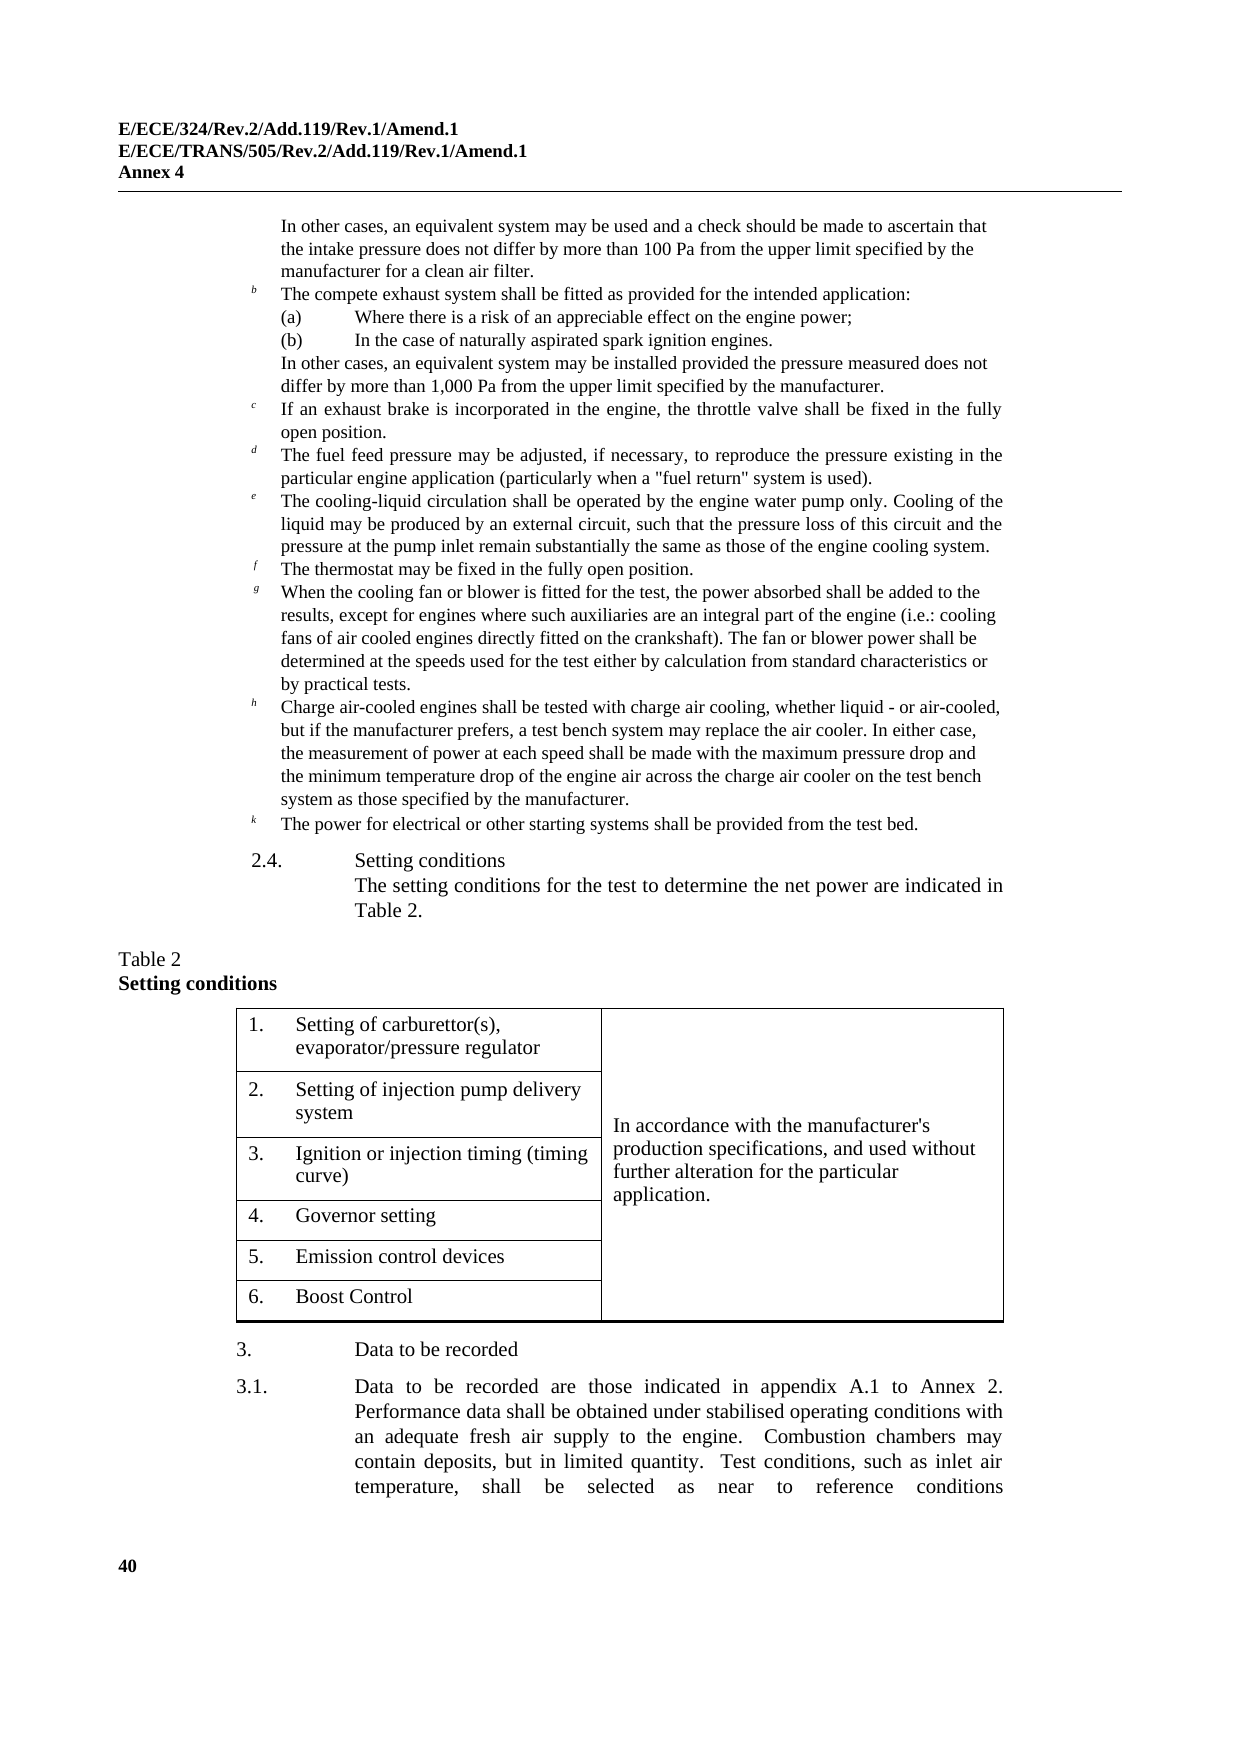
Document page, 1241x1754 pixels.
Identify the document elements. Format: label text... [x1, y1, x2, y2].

text h Charge air-cooled engines shall be tested with charge air cooling, whether liquid - or air-cooled, but if the manufacturer prefers, a test bench system may replace the air cooler. In either case, the measurement of power at each speed shall be made with the maximum pressure drop and the minimum temperature drop of the engine air across the charge air cooler on the test bench system as those specified by the manufacturer. [251, 695, 1004, 809]
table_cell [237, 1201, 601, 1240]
text b The compete exhaust system shall be fitted as provided for the intended application: [251, 282, 1004, 305]
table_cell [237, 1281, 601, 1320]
subtitle Setting conditions [118, 971, 1122, 995]
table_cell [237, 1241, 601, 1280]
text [236, 1373, 1004, 1498]
text e The cooling-liquid circulation shall be operated by the engine water pump only. Cooling of the liquid may be produced by an external circuit, such that the pressure loss of this circuit and the pressure at the pump inlet remain substantially the same as those of the engine cooling system. [251, 489, 1004, 557]
text (a) Where there is a risk of an appreciable effect on the engine power; [251, 305, 1004, 328]
subtitle Table 2 [118, 947, 1122, 971]
text 2.4. Setting conditions [251, 847, 1004, 872]
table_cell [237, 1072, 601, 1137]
text The setting conditions for the test to determine the net power are indicated in Table 2. [354, 872, 1004, 922]
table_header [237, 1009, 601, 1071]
text (b) In the case of naturally aspirated spark ignition engines. [251, 328, 1004, 351]
text In other cases, an equivalent system may be installed provided the pressure measured does not differ by more than 1,000 Pa from the upper limit specified by the manufacturer. [251, 351, 1004, 397]
text In other cases, an equivalent system may be used and a check should be made to ascertain that the intake pressure does not differ by more than 100 Pa from the upper limit specified by the manufacturer for a clean air filter. [251, 214, 1004, 282]
text k The power for electrical or other starting systems shall be provided from the test bed. [251, 809, 1004, 834]
text c If an exhaust brake is incorporated in the engine, the throttle valve shall be fixed in the fully open position. [251, 397, 1004, 443]
text 3. Data to be recorded [236, 1336, 1004, 1361]
text f The thermostat may be fixed in the fully open position. [251, 557, 1004, 580]
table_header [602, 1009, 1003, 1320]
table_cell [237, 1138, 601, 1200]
text g When the cooling fan or blower is fitted for the test, the power absorbed shall be added to the results, except for engines where such auxiliaries are an integral part of the engine (i.e.: cooling fans of air cooled engines directly fitted on the crankshaft). The fan or blower power shall be determined at the speeds used for the test either by calculation from standard characteristics or by practical tests. [251, 580, 1004, 695]
text d The fuel feed pressure may be adjusted, if necessary, to reproduce the pressure existing in the particular engine application (particularly when a "fuel return" system is used). [251, 443, 1004, 489]
